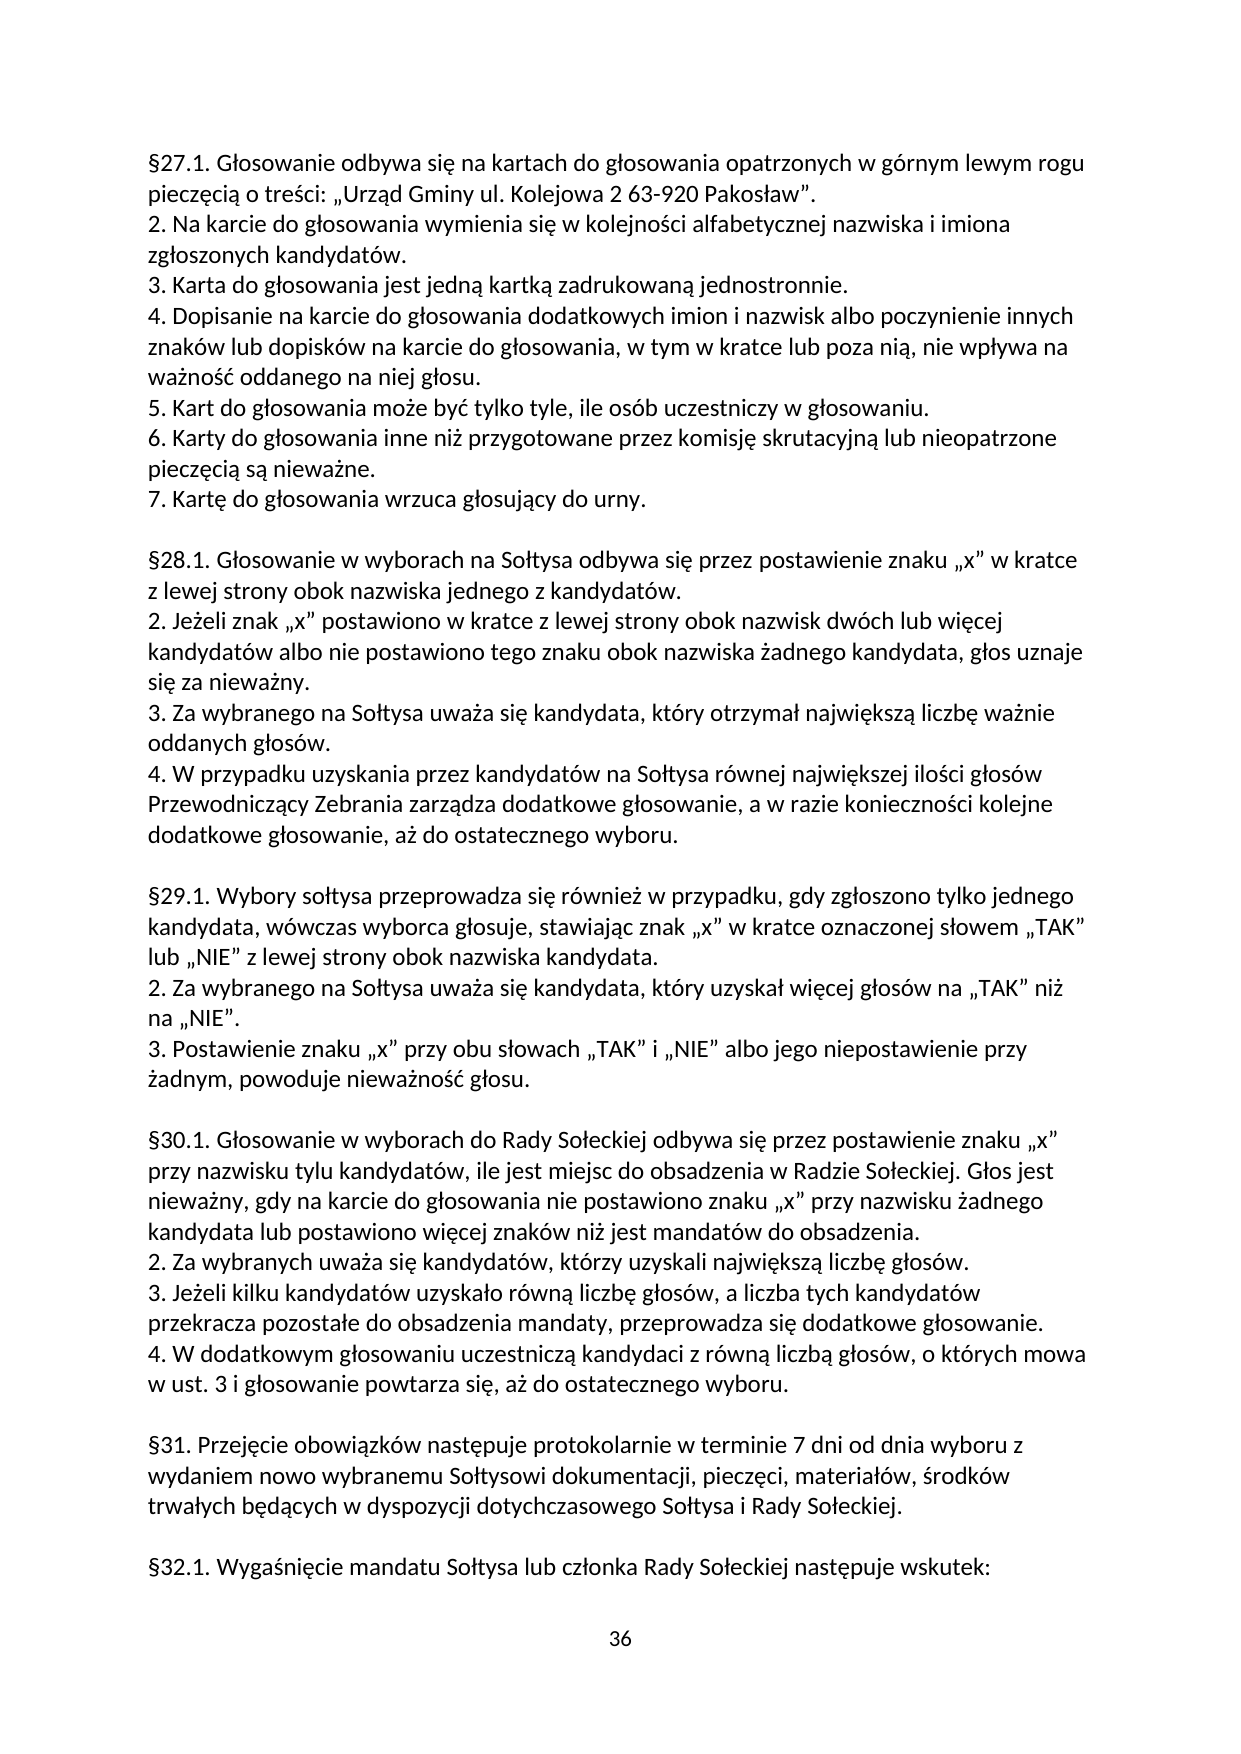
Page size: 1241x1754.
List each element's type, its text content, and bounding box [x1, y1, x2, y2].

text 7. Kartę do głosowania wrzuca głosujący do urny. [148, 483, 1093, 514]
text 3. Za wybranego na Sołtysa uważa się kandydata, który otrzymał największą liczbę ważnie oddanych głosów. [148, 697, 1093, 758]
text §27.1. Głosowanie odbywa się na kartach do głosowania opatrzonych w górnym lewym rogu pieczęcią o treści: „Urząd Gminy ul. Kolejowa 2 63-920 Pakosław”. [148, 148, 1093, 209]
text 6. Karty do głosowania inne niż przygotowane przez komisję skrutacyjną lub nieopatrzone pieczęcią są nieważne. [376, 422, 1093, 483]
text §30.1. Głosowanie w wyborach do Rady Sołeckiej odbywa się przez postawienie znaku „x” przy nazwisku tylu kandydatów, ile jest miejsc do obsadzenia w Radzie Sołeckiej. Głos jest nieważny, gdy na karcie do głosowania nie postawiono znaku „x” przy nazwisku żadnego kandydata lub postawiono więcej znaków niż jest mandatów do obsadzenia. [148, 1124, 1093, 1246]
text §32.1. Wygaśnięcie mandatu Sołtysa lub członka Rady Sołeckiej następuje wskutek: [148, 1552, 1093, 1582]
text 2. Jeżeli znak „x” postawiono w kratce z lewej strony obok nazwisk dwóch lub więcej kandydatów albo nie postawiono tego znaku obok nazwiska żadnego kandydata, głos uznaje się za nieważny. [311, 605, 1093, 697]
text 3. Postawienie znaku „x” przy obu słowach „TAK” i „NIE” albo jego niepostawienie przy żadnym, powoduje nieważność głosu. [530, 1033, 1093, 1094]
text 3. Jeżeli kilku kandydatów uzyskało równą liczbę głosów, a liczba tych kandydatów przekracza pozostałe do obsadzenia mandaty, przeprowadza się dodatkowe głosowanie. [148, 1277, 1093, 1338]
text §31. Przejęcie obowiązków następuje protokolarnie w terminie 7 dni od dnia wyboru z wydaniem nowo wybranemu Sołtysowi dokumentacji, pieczęci, materiałów, środków trwałych będących w dyspozycji dotychczasowego Sołtysa i Rady Sołeckiej. [148, 1429, 1093, 1521]
text 4. W przypadku uzyskania przez kandydatów na Sołtysa równej największej ilości głosów Przewodniczący Zebrania zarządza dodatkowe głosowanie, a w razie konieczności kolejne dodatkowe głosowanie, aż do ostatecznego wyboru. [148, 758, 1093, 849]
text 4. Dopisanie na karcie do głosowania dodatkowych imion i nazwisk albo poczynienie innych znaków lub dopisków na karcie do głosowania, w tym w kratce lub poza nią, nie wpływa na ważność oddanego na niej głosu. [148, 300, 1093, 392]
text 3. Karta do głosowania jest jedną kartką zadrukowaną jednostronnie. [148, 270, 1093, 300]
text 4. W dodatkowym głosowaniu uczestniczą kandydaci z równą liczbą głosów, o których mowa w ust. 3 i głosowanie powtarza się, aż do ostatecznego wyboru. [148, 1338, 1093, 1399]
text §28.1. Głosowanie w wyborach na Sołtysa odbywa się przez postawienie znaku „x” w kratce z lewej strony obok nazwiska jednego z kandydatów. [148, 544, 1093, 605]
text §29.1. Wybory sołtysa przeprowadza się również w przypadku, gdy zgłoszono tylko jednego kandydata, wówczas wyborca głosuje, stawiając znak „x” w kratce oznaczonej słowem „TAK” lub „NIE” z lewej strony obok nazwiska kandydata. [659, 880, 1093, 972]
text 5. Kart do głosowania może być tylko tyle, ile osób uczestniczy w głosowaniu. [148, 392, 1093, 422]
text 2. Za wybranych uważa się kandydatów, którzy uzyskali największą liczbę głosów. [148, 1246, 1093, 1277]
text 2. Za wybranego na Sołtysa uważa się kandydata, który uzyskał więcej głosów na „TAK” niż na „NIE”. [240, 972, 1093, 1033]
text 2. Na karcie do głosowania wymienia się w kolejności alfabetycznej nazwiska i imiona zgłoszonych kandydatów. [148, 209, 1093, 270]
